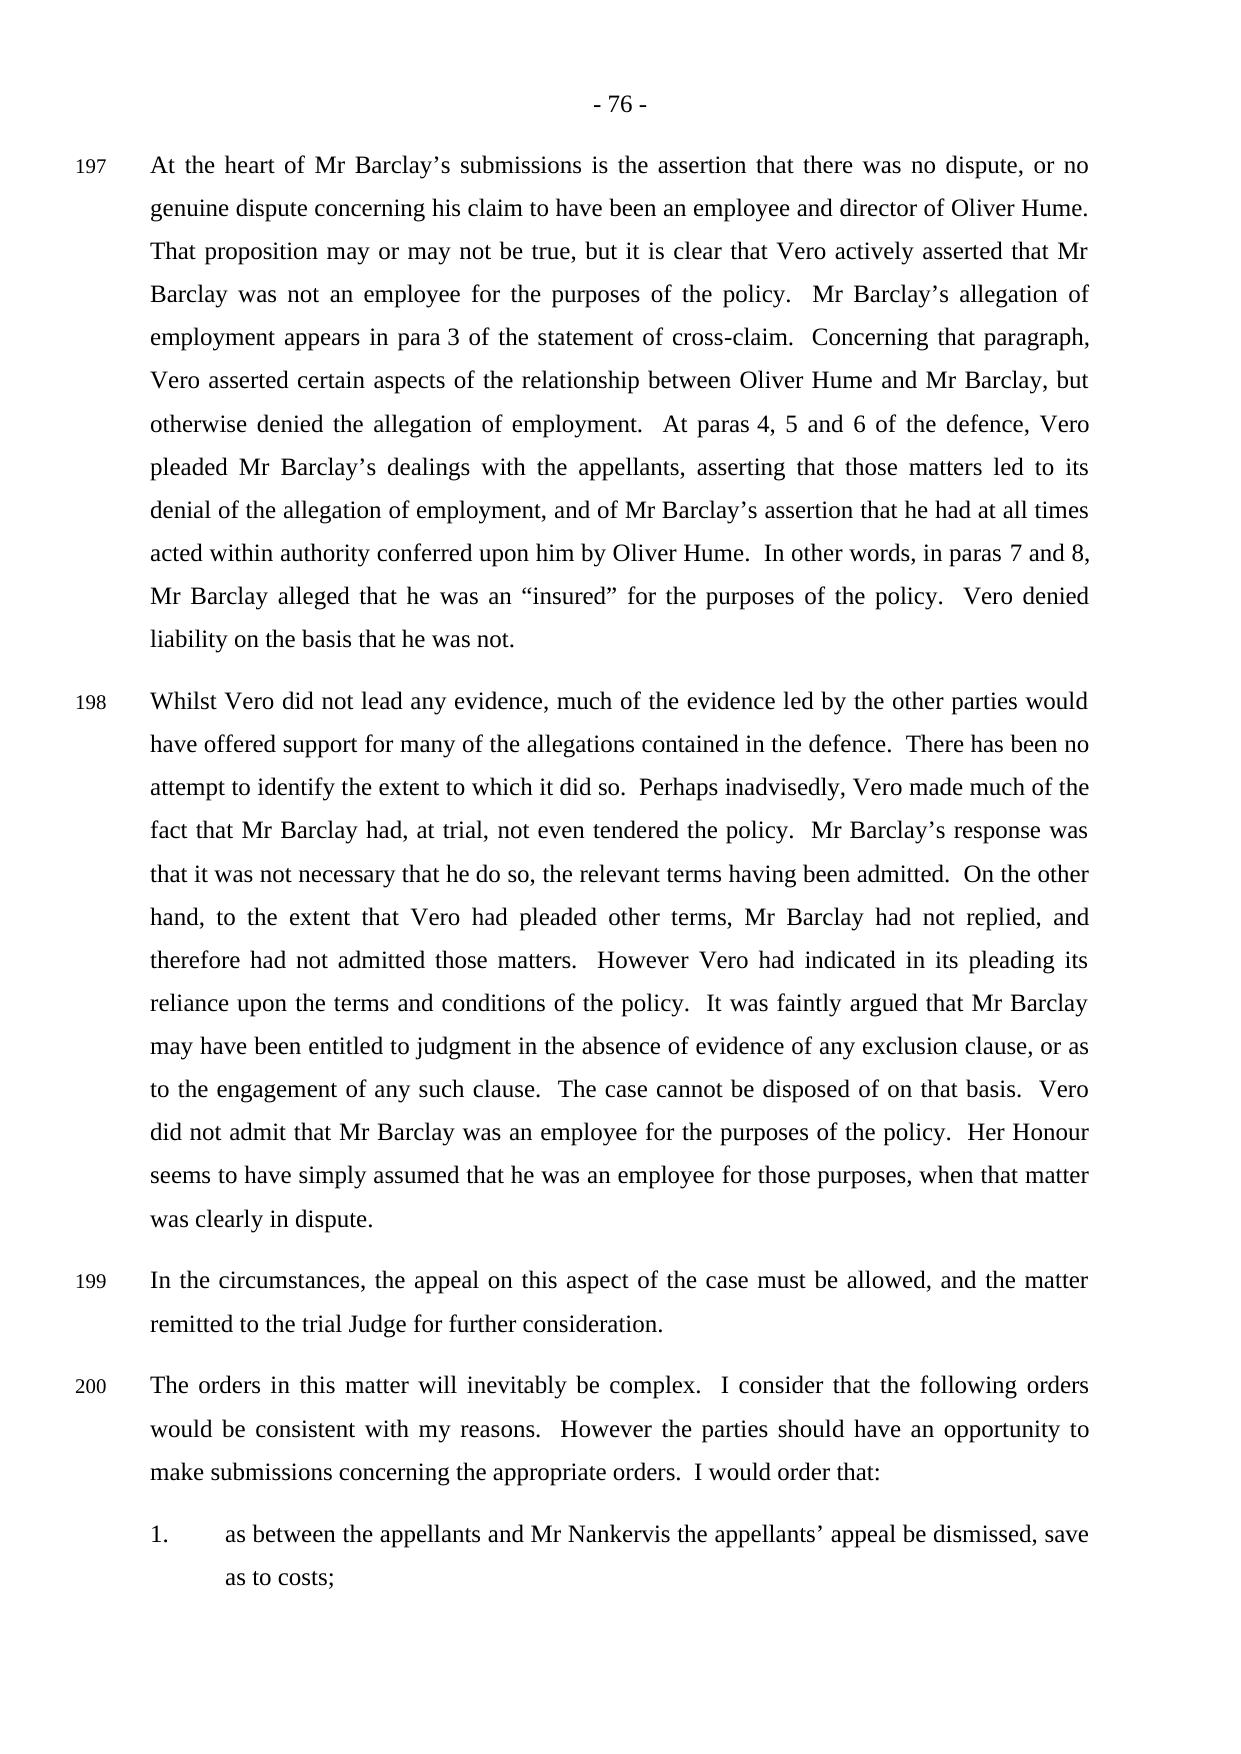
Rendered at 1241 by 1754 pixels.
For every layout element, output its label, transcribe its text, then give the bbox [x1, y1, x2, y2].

list 1. as between the appellants and Mr Nankervis the appellants’ appeal be dismissed, save as to costs; [150, 1519, 1090, 1591]
text At the heart of Mr Barclay’s submissions is the assertion that there was no dispute, or no genuine dispute concerning his claim to have been an employee and director of Oliver Hume. That proposition may or may not be true, but it is clear that Vero actively asserted that Mr Barclay was not an employee for the purposes of the policy. Mr Barclay’s allegation of employment appears in para 3 of the statement of cross-claim. Concerning that paragraph, Vero asserted certain aspects of the relationship between Oliver Hume and Mr Barclay, but otherwise denied the allegation of employment. At paras 4, 5 and 6 of the defence, Vero pleaded Mr Barclay’s dealings with the appellants, asserting that those matters led to its denial of the allegation of employment, and of Mr Barclay’s assertion that he had at all times acted within authority conferred upon him by Oliver Hume. In other words, in paras 7 and 8, Mr Barclay alleged that he was an “insured” for the purposes of the policy. Vero denied liability on the basis that he was not. [75, 150, 1090, 653]
text Whilst Vero did not lead any evidence, much of the evidence led by the other parties would have offered support for many of the allegations contained in the defence. There has been no attempt to identify the extent to which it did so. Perhaps inadvisedly, Vero made much of the fact that Mr Barclay had, at trial, not even tendered the policy. Mr Barclay’s response was that it was not necessary that he do so, the relevant terms having been admitted. On the other hand, to the extent that Vero had pleaded other terms, Mr Barclay had not replied, and therefore had not admitted those matters. However Vero had indicated in its pleading its reliance upon the terms and conditions of the policy. It was faintly argued that Mr Barclay may have been entitled to judgment in the absence of evidence of any exclusion clause, or as to the engagement of any such clause. The case cannot be disposed of on that basis. Vero did not admit that Mr Barclay was an employee for the purposes of the policy. Her Honour seems to have simply assumed that he was an employee for those purposes, when that matter was clearly in dispute. [75, 686, 1090, 1232]
text In the circumstances, the appeal on this aspect of the case must be allowed, and the matter remitted to the trial Judge for further consideration. [75, 1266, 1090, 1337]
text The orders in this matter will inevitably be complex. I consider that the following orders would be consistent with my reasons. However the parties should have an opportunity to make submissions concerning the appropriate orders. I would order that: [75, 1371, 1090, 1486]
